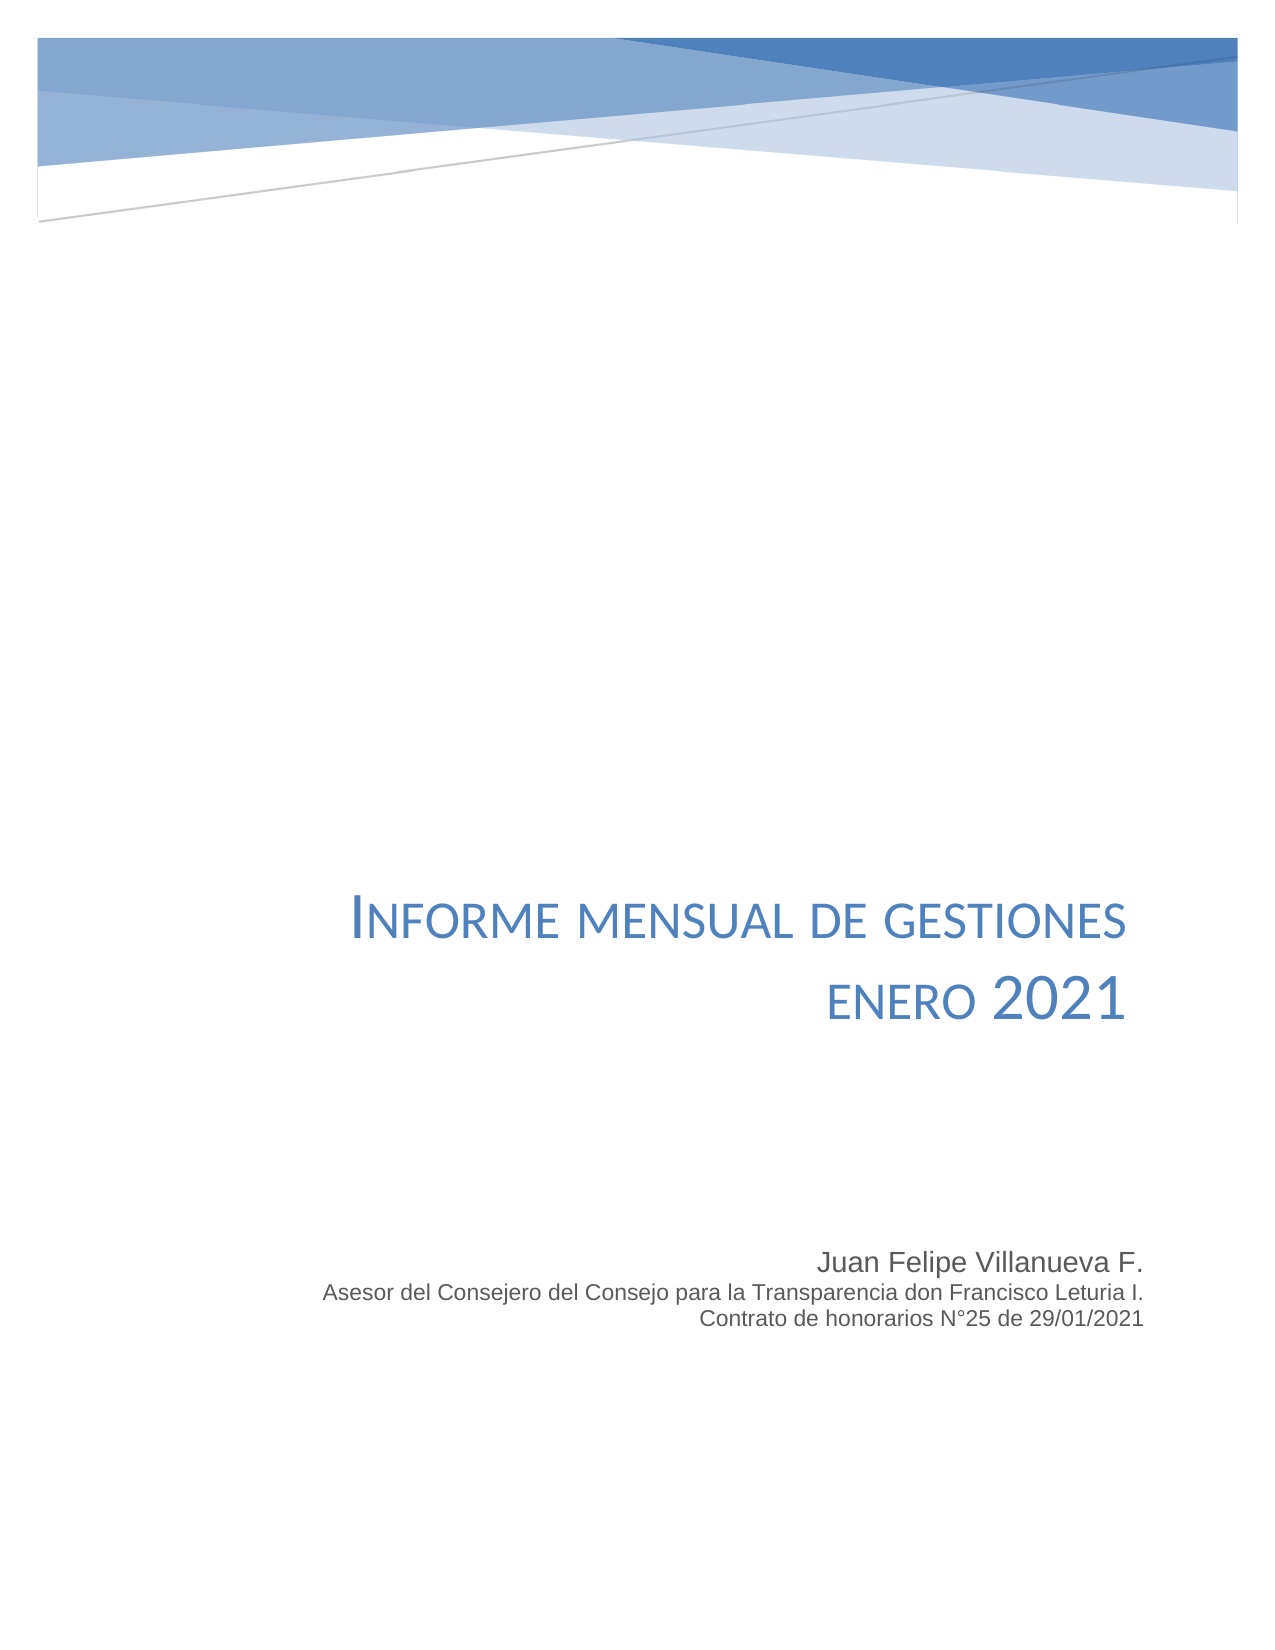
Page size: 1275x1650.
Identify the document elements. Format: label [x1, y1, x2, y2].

picture [37, 37, 1238, 238]
